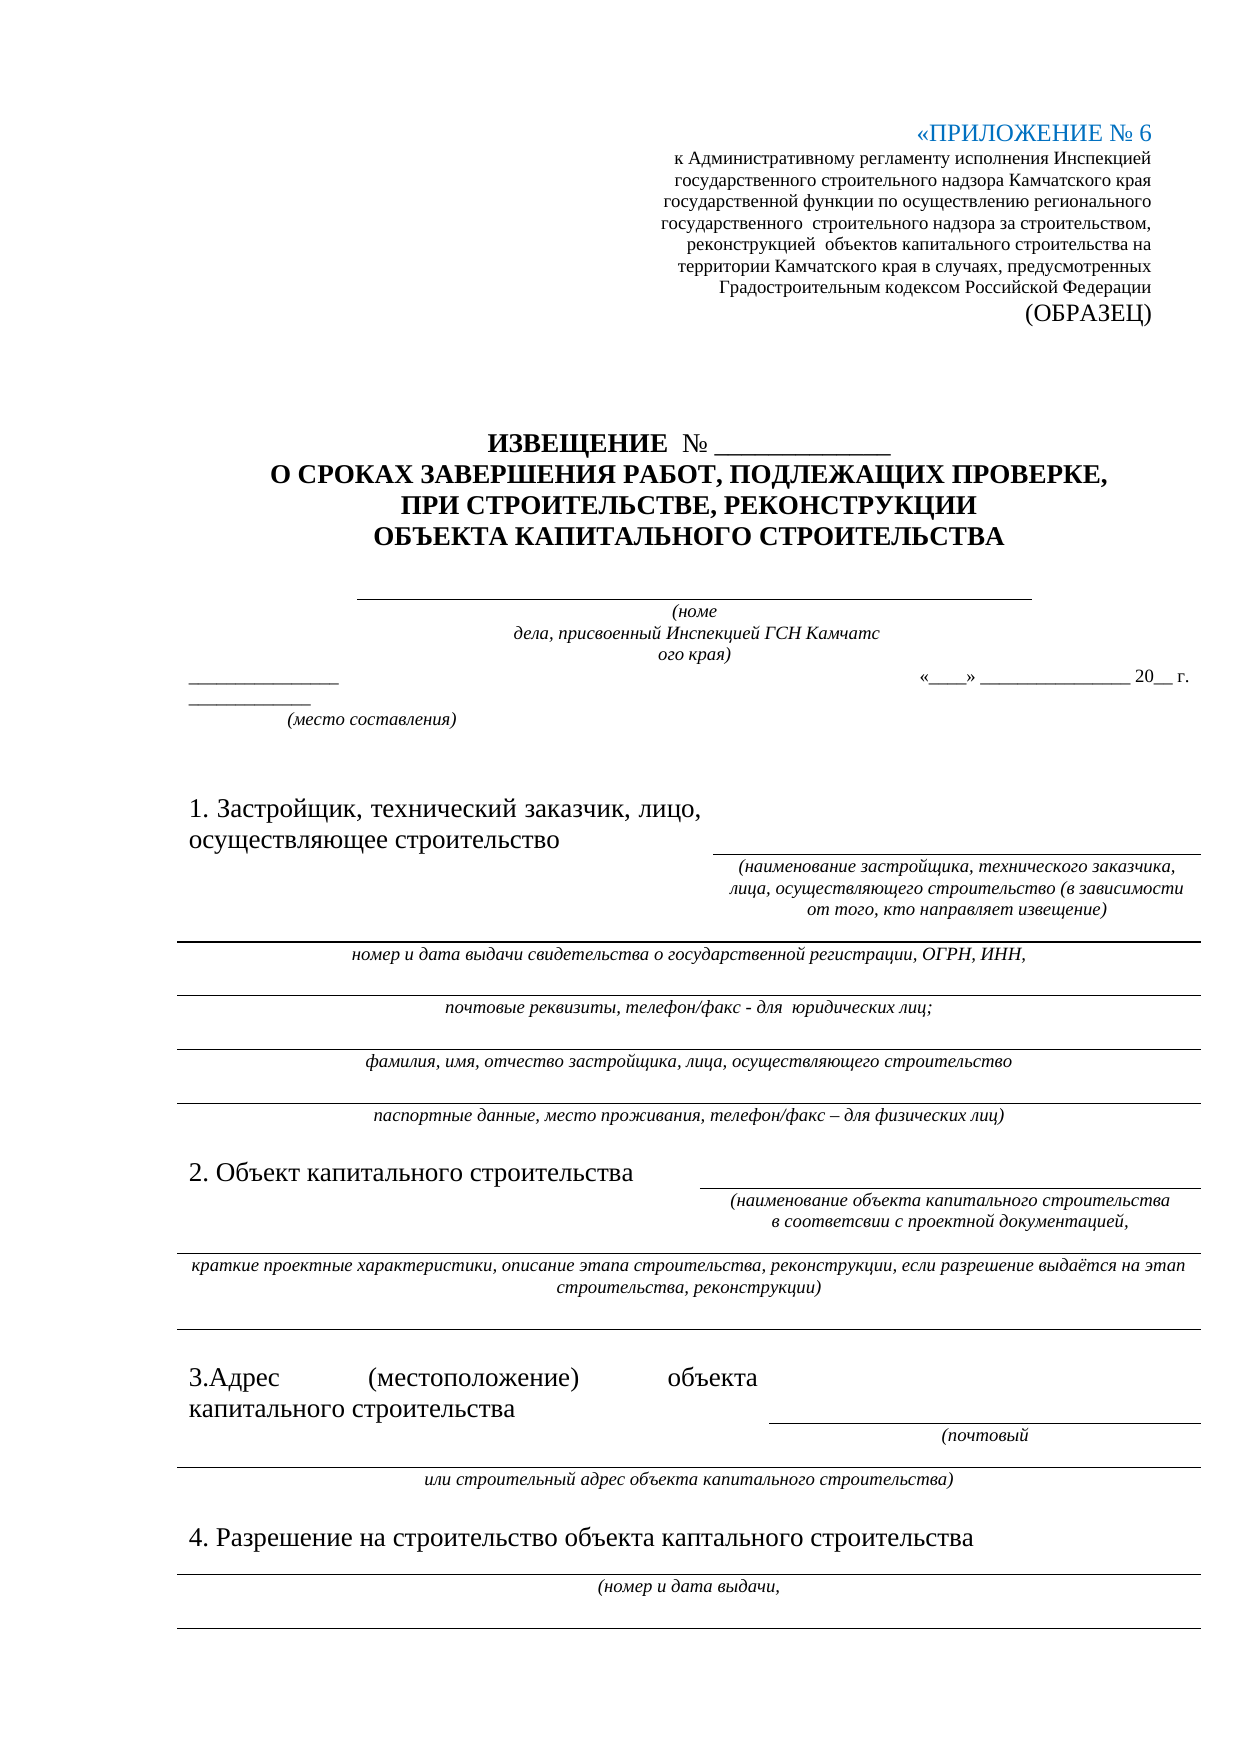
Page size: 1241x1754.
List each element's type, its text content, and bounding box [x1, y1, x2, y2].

text (ОБРАЗЕЦ) [177, 298, 1152, 327]
text реконструкцией объектов капитального строительства на [177, 233, 1152, 255]
text к Административному регламенту исполнения Инспекцией [177, 147, 1152, 168]
text территории Камчатского края в случаях, предусмотренных [177, 255, 1152, 276]
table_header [166, 396, 1208, 1628]
text государственного строительного надзора за строительством, [177, 212, 1152, 233]
text «ПРИЛОЖЕНИЕ № 6 [177, 118, 1152, 147]
text государственной функции по осуществлению регионального [177, 190, 1152, 212]
text Градостроительным кодексом Российской Федерации [177, 276, 1152, 298]
text государственного строительного надзора Камчатского края [177, 168, 1152, 190]
